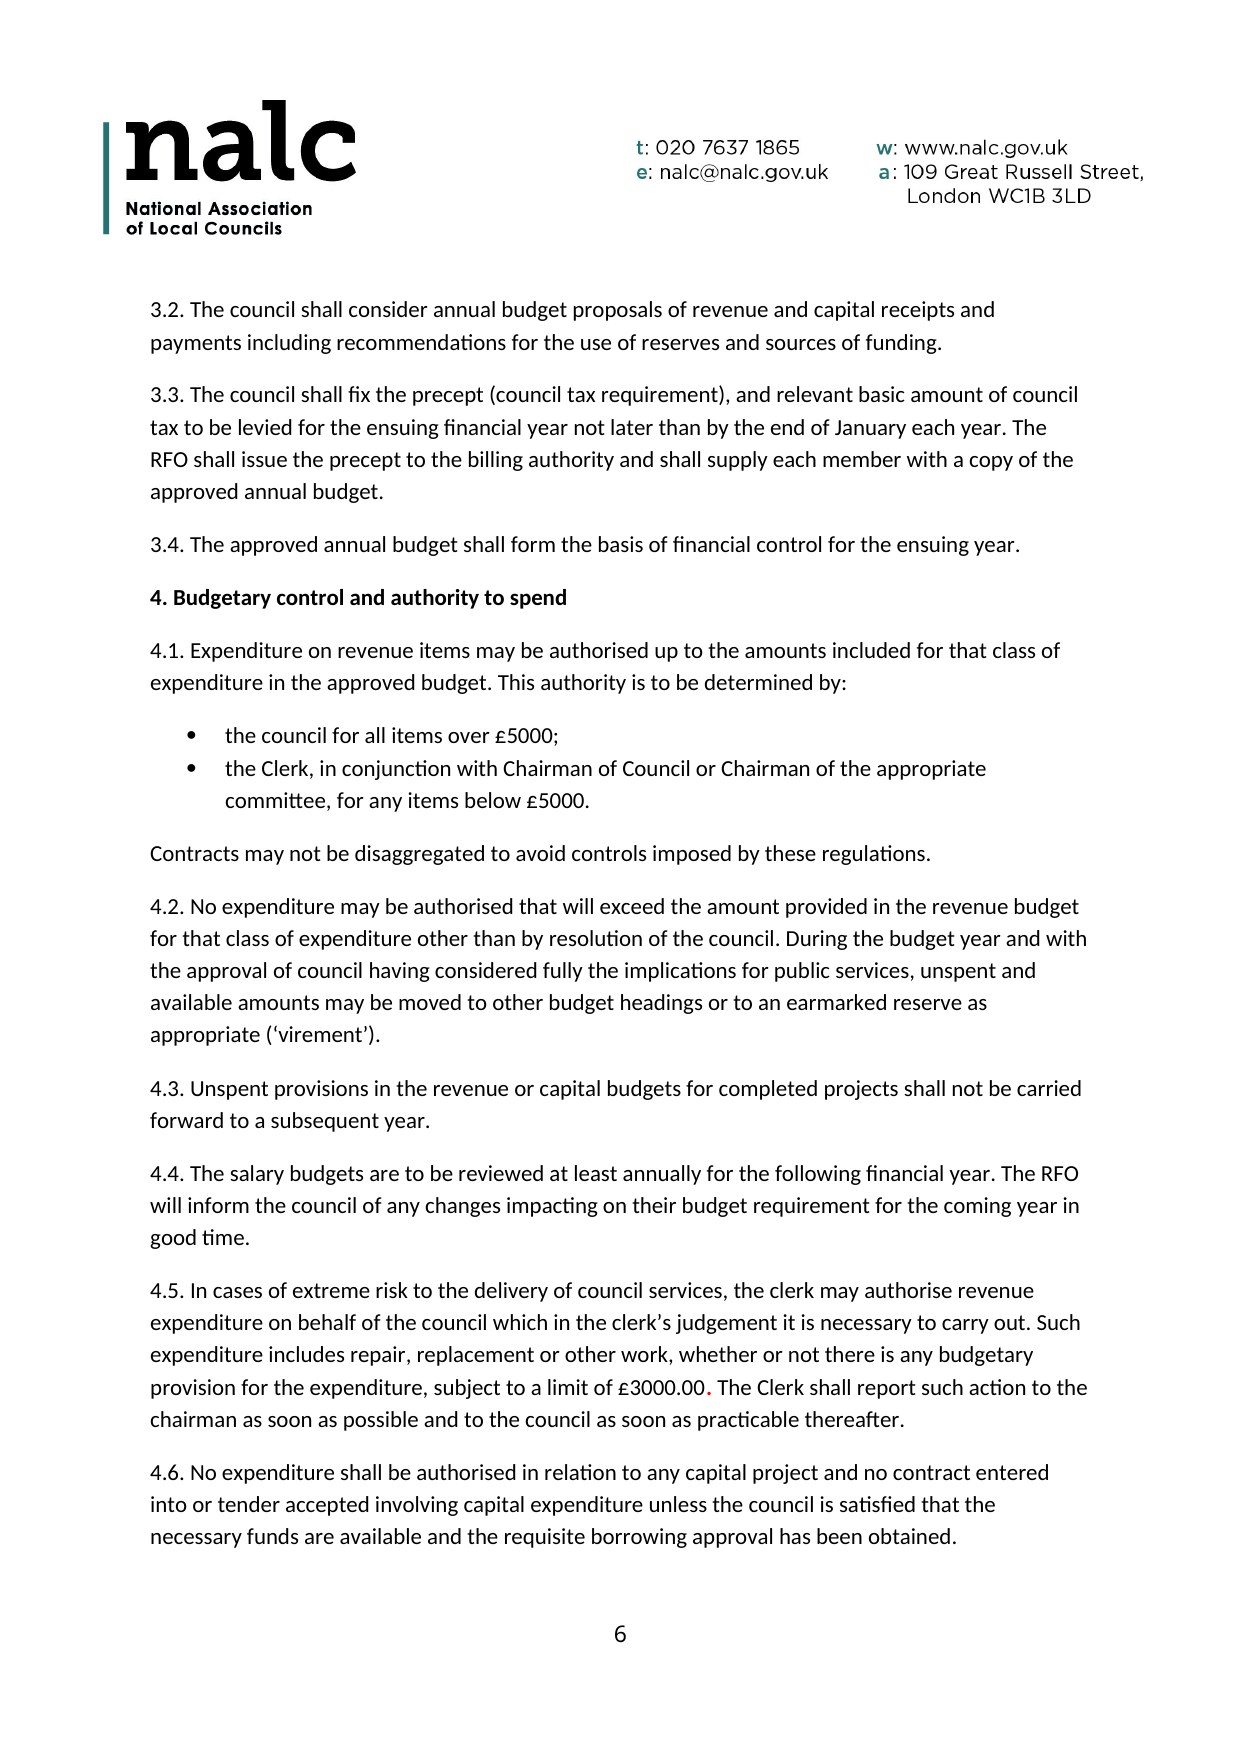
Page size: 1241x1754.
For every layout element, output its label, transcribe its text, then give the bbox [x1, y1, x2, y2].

list the Clerk, in conjunction with Chairman of Council or Chairman of the appropriate committee, for any items below £5000. [187, 754, 1090, 814]
text 4.2. No expenditure may be authorised that will exceed the amount provided in the revenue budget for that class of expenditure other than by resolution of the council. During the budget year and with the approval of council having considered fully the implications for public services, unspent and available amounts may be moved to other budget headings or to an earmarked reserve as appropriate (‘virement’). [150, 892, 1090, 1049]
text 3.4. The approved annual budget shall form the basis of financial control for the ensuing year. [150, 530, 1090, 558]
text 4.1. Expenditure on revenue items may be authorised up to the amounts included for that class of expenditure in the approved budget. This authority is to be determined by: [150, 636, 1090, 696]
text 4.6. No expenditure shall be authorised in relation to any capital project and no contract entered into or tender accepted involving capital expenditure unless the council is satisfied that the necessary funds are available and the requisite borrowing approval has been obtained. [150, 1458, 1090, 1550]
text 4. Budgetary control and authority to spend [150, 583, 1090, 611]
text 4.5. In cases of extreme risk to the delivery of council services, the clerk may authorise revenue expenditure on behalf of the council which in the clerk’s judgement it is necessary to carry out. Such expenditure includes repair, replacement or other work, whether or not there is any budgetary provision for the expenditure, subject to a limit of £3000.00. The Clerk shall report such action to the chairman as soon as possible and to the council as soon as practicable thereafter. [150, 1276, 1090, 1433]
text 4.3. Unspent provisions in the revenue or capital budgets for completed projects shall not be carried forward to a subsequent year. [150, 1074, 1090, 1134]
text Contracts may not be disaggregated to avoid controls imposed by these regulations. [150, 839, 1090, 867]
list the council for all items over £5000; [187, 721, 1090, 749]
text 3.2. The council shall consider annual budget proposals of revenue and capital receipts and payments including recommendations for the use of reserves and sources of funding. [150, 295, 1090, 356]
text 3.3. The council shall fix the precept (council tax requirement), and relevant basic amount of council tax to be levied for the ensuing financial year not later than by the end of January each year. The RFO shall issue the precept to the billing authority and shall supply each member with a copy of the approved annual budget. [150, 381, 1090, 505]
text 4.4. The salary budgets are to be reviewed at least annually for the following financial year. The RFO will inform the council of any changes impacting on their budget requirement for the coming year in good time. [150, 1159, 1090, 1251]
picture [103, 100, 1144, 235]
